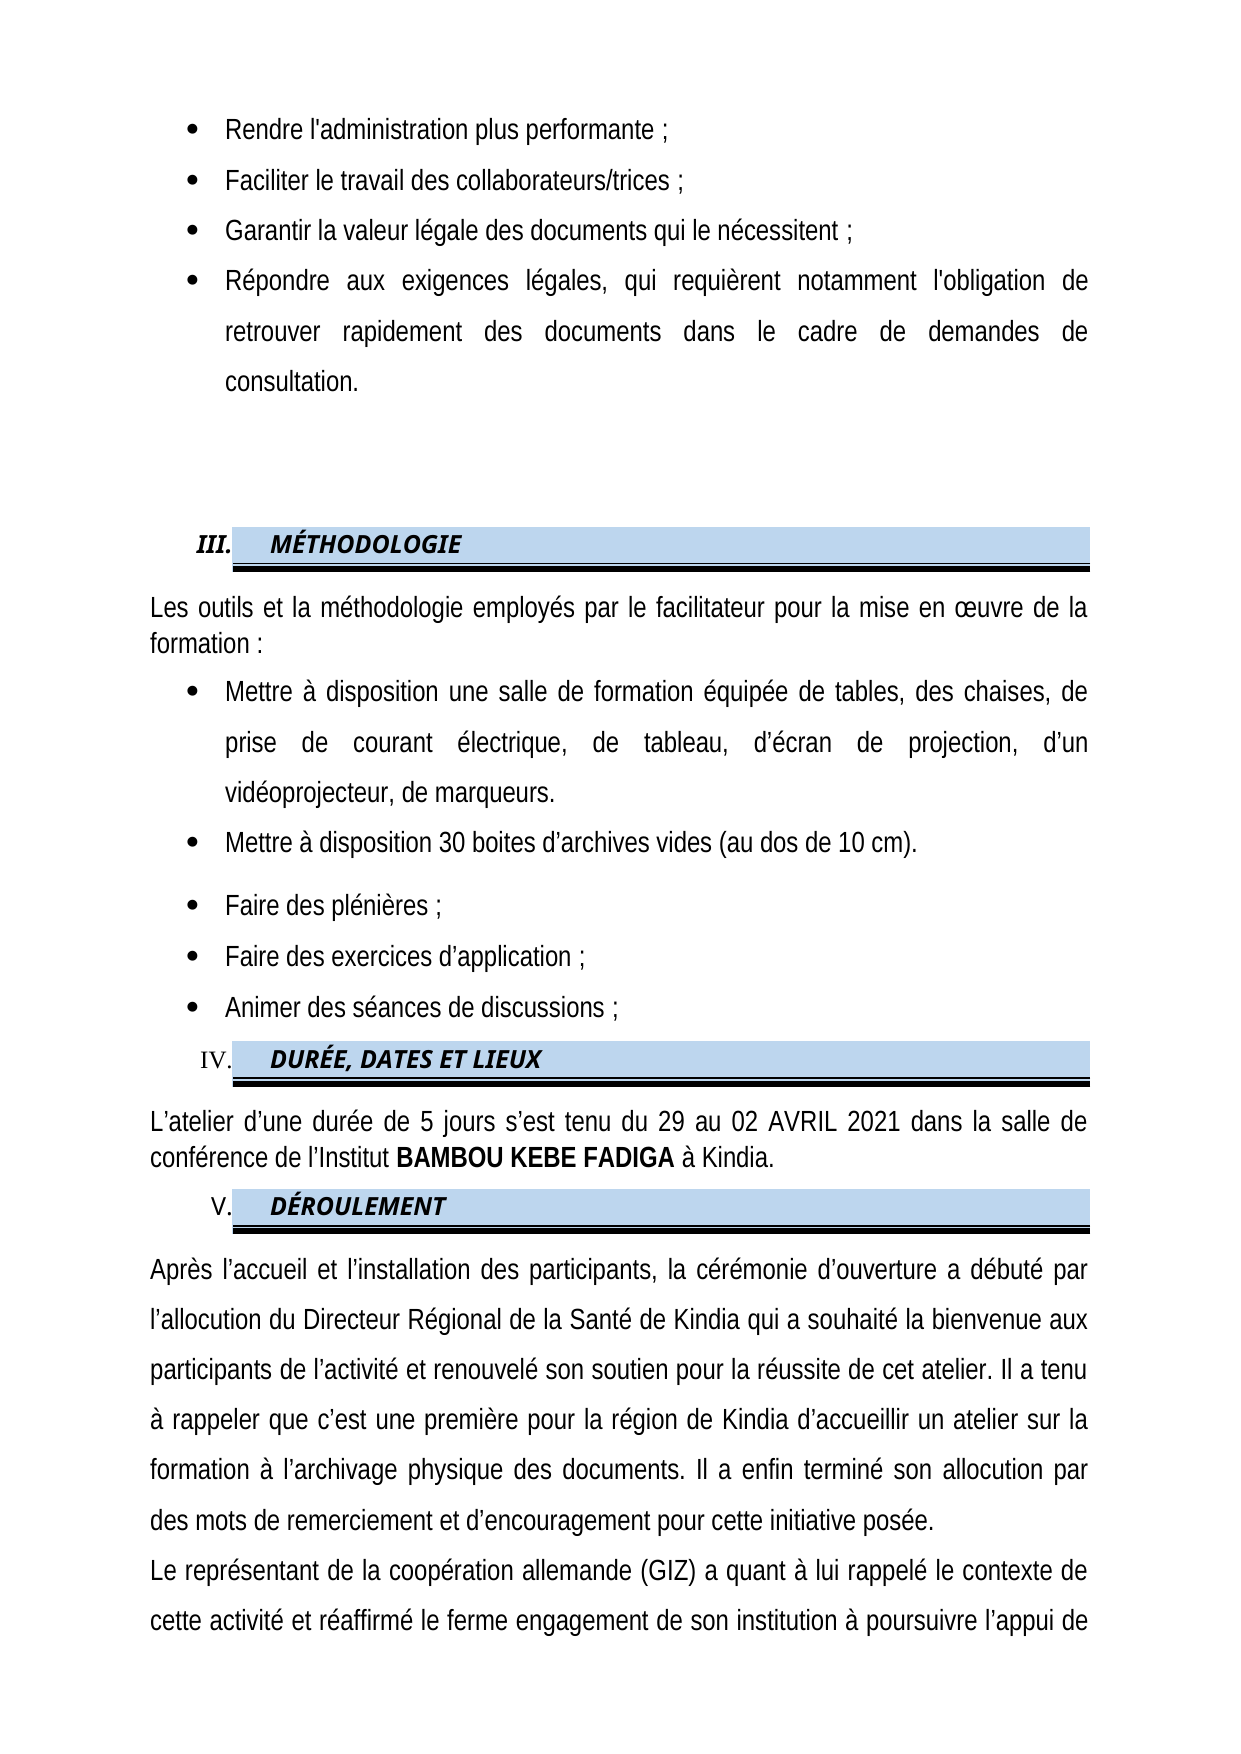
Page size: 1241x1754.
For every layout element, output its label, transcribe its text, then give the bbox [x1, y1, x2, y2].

text L’atelier d’une durée de 5 jours s’est tenu du 29 au 02 AVRIL 2021 dans la salle de conférence de l’Institut BAMBOU KEBE FADIGA à Kindia. [150, 1104, 1090, 1174]
text Les outils et la méthodologie employés par le facilitateur pour la mise en œuvre de la formation : [150, 590, 1090, 659]
list Faire des plénières ; [187, 888, 1090, 921]
subtitle DÉROULEMENT [232, 1189, 1090, 1234]
subtitle MÉTHODOLOGIE [232, 527, 1090, 572]
list Répondre aux exigences légales, qui requièrent notamment l'obligation de retrouver rapidement des documents dans le cadre de demandes de consultation. [187, 263, 1090, 397]
subtitle DURÉE, DATES ET LIEUX [232, 1041, 1090, 1087]
list Faciliter le travail des collaborateurs/trices ; [187, 163, 1090, 196]
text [150, 1553, 1090, 1636]
list Mettre à disposition 30 boites d’archives vides (au dos de 10 cm). [187, 825, 1090, 858]
list Animer des séances de discussions ; [187, 990, 1090, 1024]
list Rendre l'administration plus performante ; [187, 112, 1090, 146]
list Mettre à disposition une salle de formation équipée de tables, des chaises, de prise de courant électrique, de tableau, d’écran de projection, d’un vidéoprojecteur, de marqueurs. [187, 674, 1090, 808]
text Après l’accueil et l’installation des participants, la cérémonie d’ouverture a débuté par l’allocution du Directeur Régional de la Santé de Kindia qui a souhaité la bienvenue aux participants de l’activité et renouvelé son soutien pour la réussite de cet atelier. Il a tenu à rappeler que c’est une première pour la région de Kindia d’accueillir un atelier sur la formation à l’archivage physique des documents. Il a enfin terminé son allocution par des mots de remerciement et d’encouragement pour cette initiative posée. [150, 1252, 1090, 1536]
list Faire des exercices d’application ; [187, 939, 1090, 973]
list Garantir la valeur légale des documents qui le nécessitent ; [187, 213, 1090, 247]
